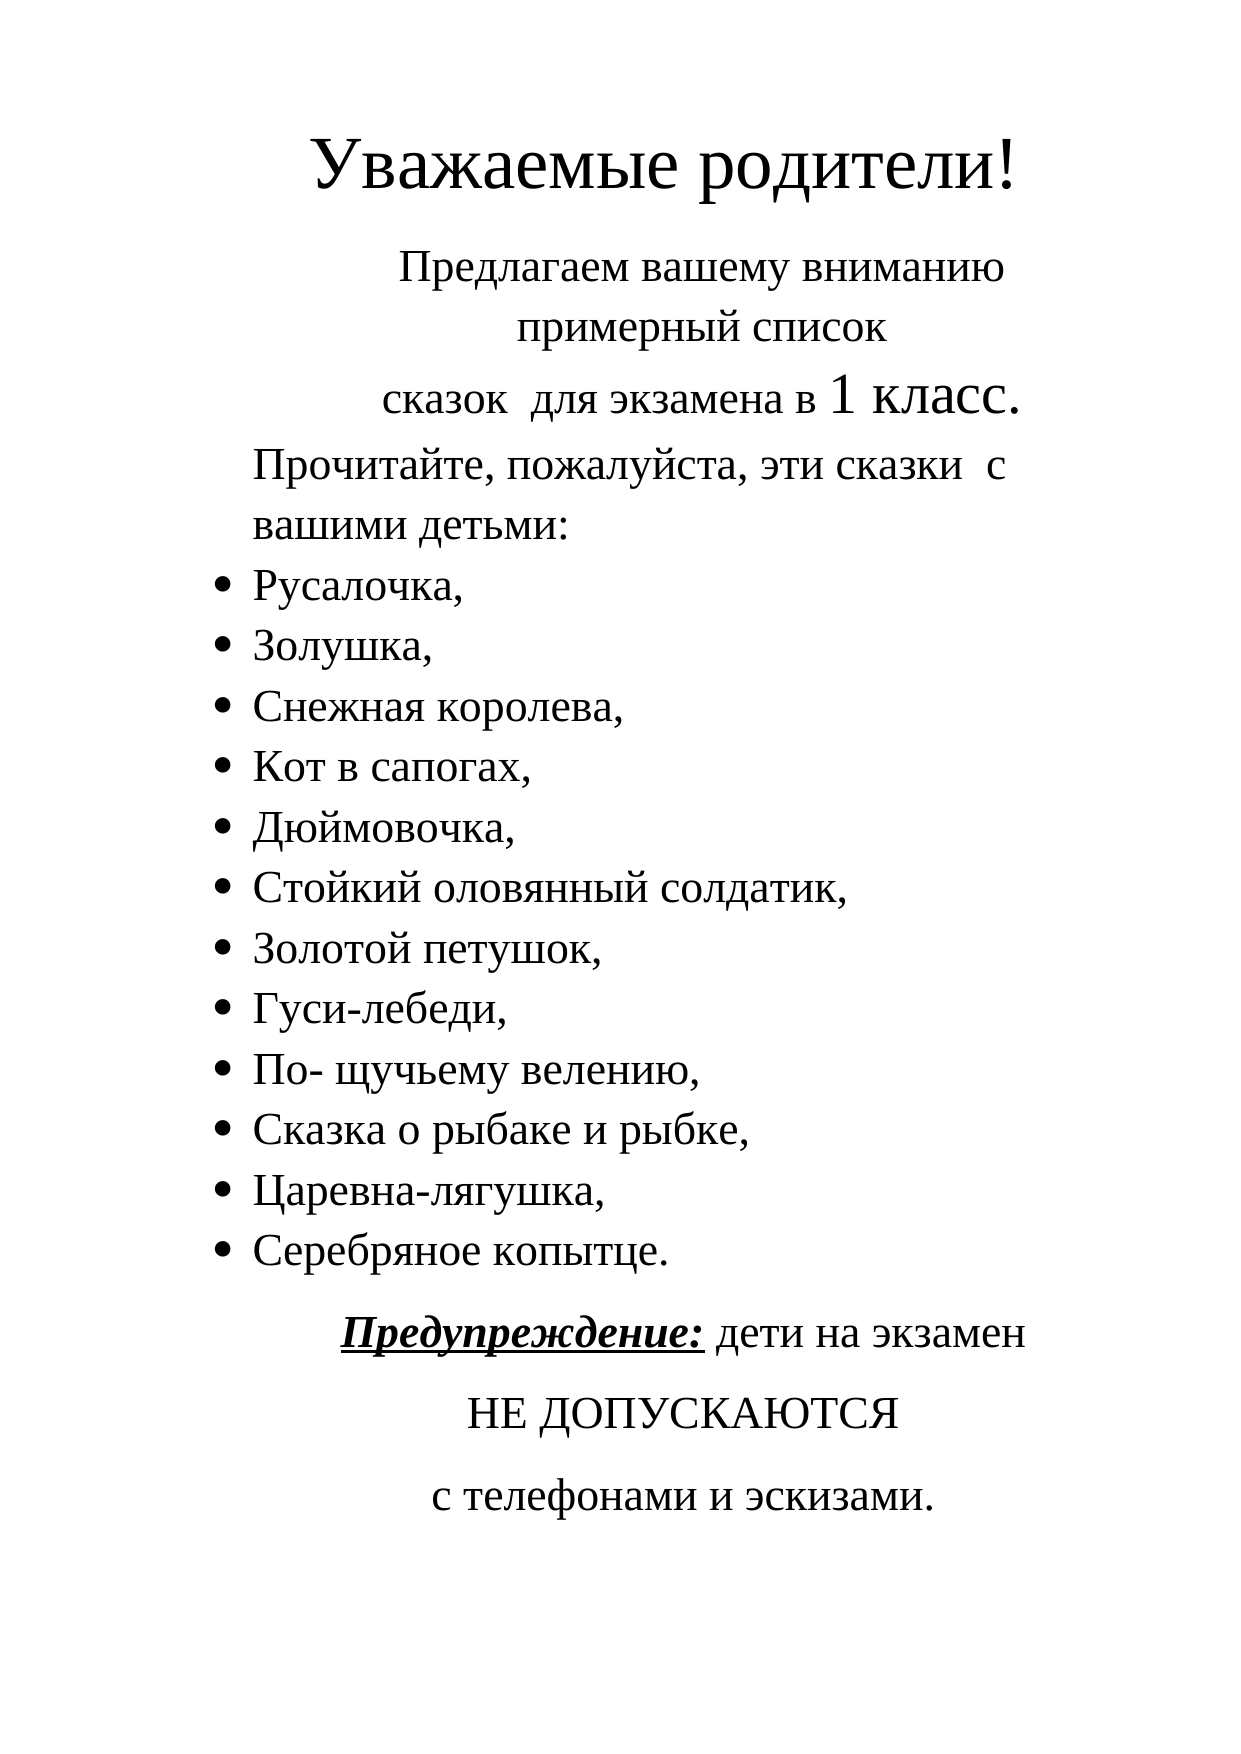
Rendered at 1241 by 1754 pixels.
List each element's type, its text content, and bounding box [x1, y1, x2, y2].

text Предупреждение: дети на экзамен [215, 1304, 1152, 1357]
list По- щучьему велению, [215, 1041, 1152, 1094]
list сказок для экзамена в 1 класс. [252, 359, 1152, 426]
list Гуси-лебеди, [215, 981, 1152, 1034]
text НЕ ДОПУСКАЮТСЯ [215, 1386, 1152, 1438]
list Предлагаем вашему вниманию [252, 238, 1152, 291]
list Золотой петушок, [215, 920, 1152, 973]
list Серебряное копытце. [215, 1223, 1152, 1276]
list Золушка, [215, 618, 1152, 671]
list примерный список [252, 299, 1152, 351]
list Кот в сапогах, [215, 739, 1152, 792]
list Дюймовочка, [215, 799, 1152, 852]
list Царевна-лягушка, [215, 1162, 1152, 1215]
list Стойкий оловянный солдатик, [215, 860, 1152, 913]
list Русалочка, [215, 557, 1152, 610]
list Снежная королева, [215, 678, 1152, 731]
text Уважаемые родители! [177, 118, 1152, 204]
list Прочитайте, пожалуйста, эти сказки с вашими детьми: [252, 436, 1152, 549]
text с телефонами и эскизами. [215, 1467, 1152, 1520]
list Сказка о рыбаке и рыбке, [215, 1102, 1152, 1155]
